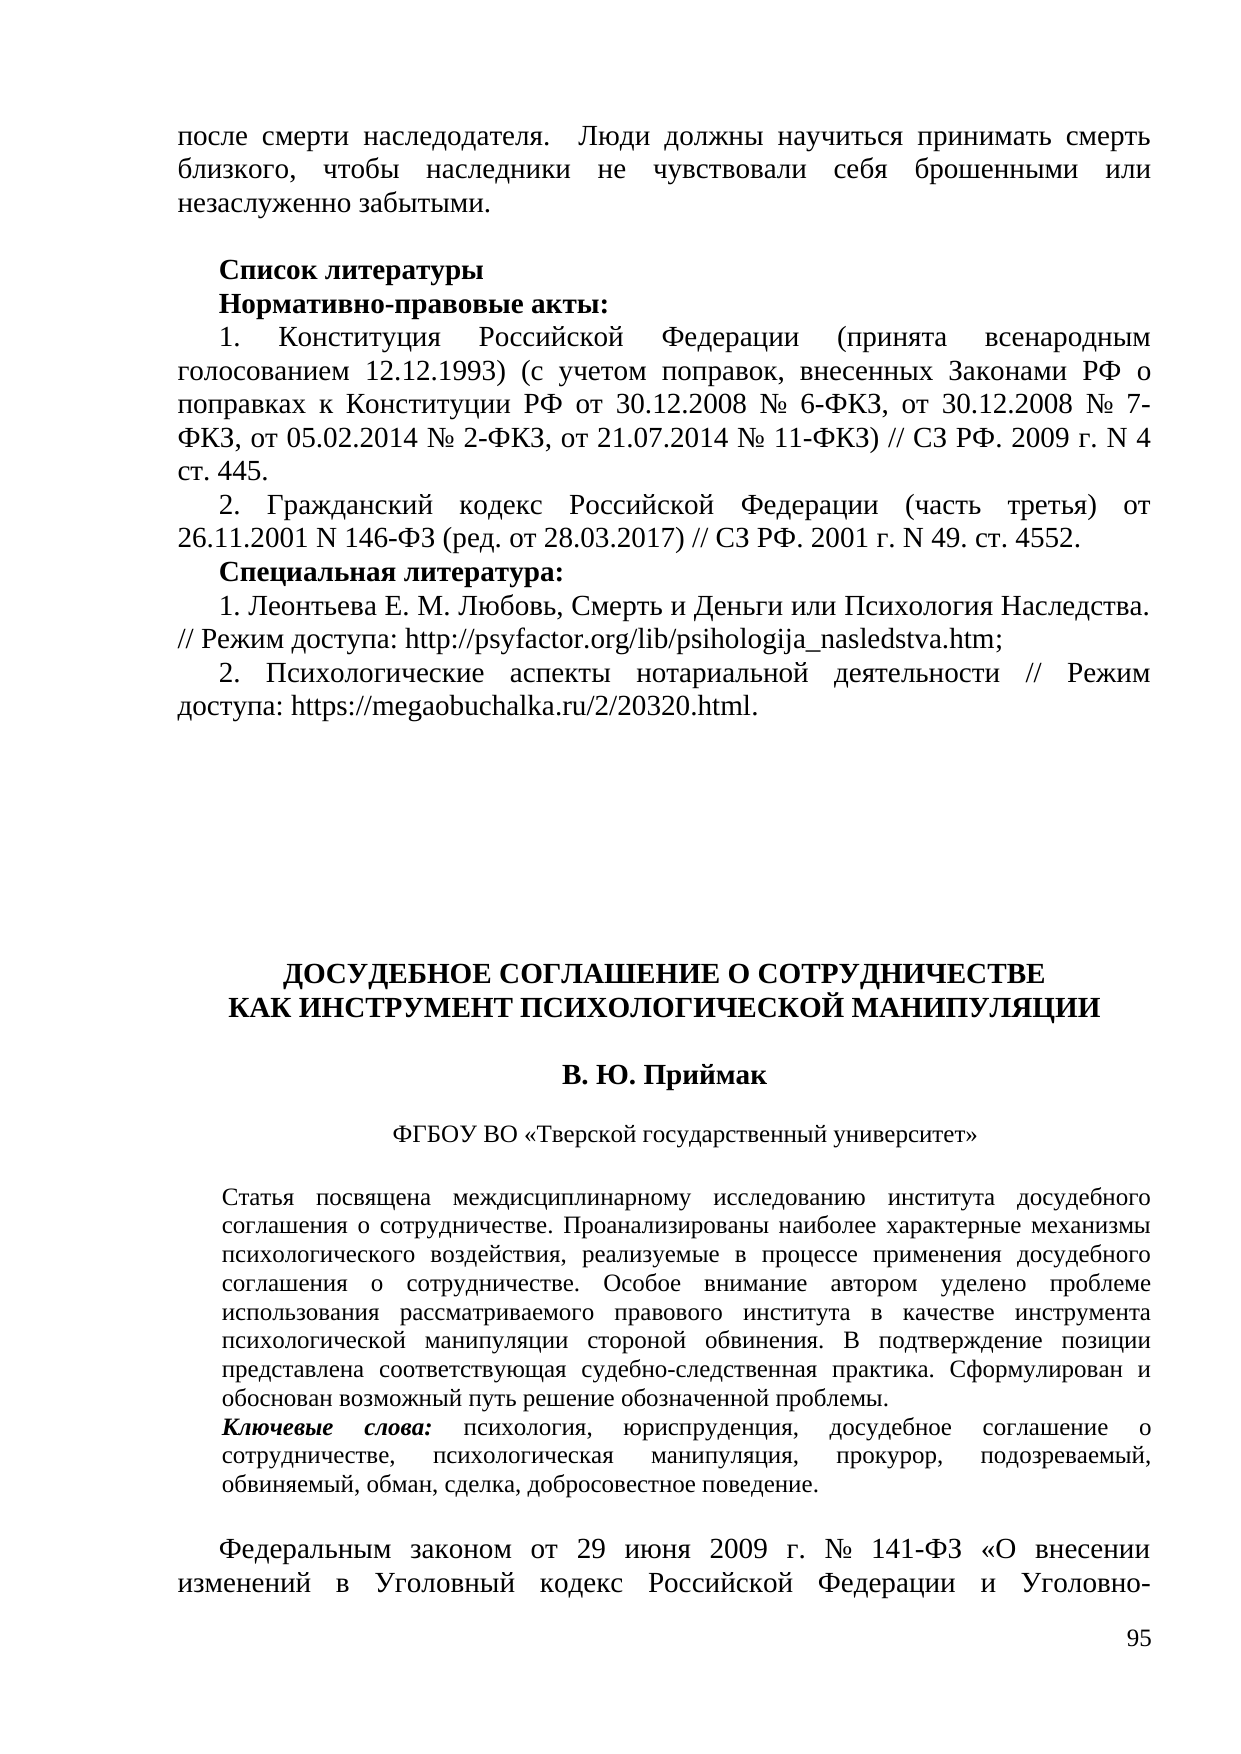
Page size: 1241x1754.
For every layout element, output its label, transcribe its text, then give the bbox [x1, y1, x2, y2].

text Список литературы [177, 252, 1152, 286]
subtitle ДОСУДЕБНОЕ СОГЛАШЕНИЕ О СОТРУДНИЧЕСТВЕ [177, 957, 1152, 990]
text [177, 118, 1152, 219]
subtitle КАК ИНСТРУМЕНТ ПСИХОЛОГИЧЕСКОЙ МАНИПУЛЯЦИИ [177, 990, 1152, 1024]
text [177, 1532, 1152, 1599]
text Нормативно-правовые акты: [177, 286, 1152, 319]
text 1. Леонтьева Е. М. Любовь, Смерть и Деньги или Психология Наследства. // Режим доступа: http://psyfactor.org/lib/psihologija_nasledstva.htm; [177, 588, 1152, 655]
text Статья посвящена междисциплинарному исследованию института досудебного соглашения о сотрудничестве. Проанализированы наиболее характерные механизмы психологического воздействия, реализуемые в процессе применения досудебного соглашения о сотрудничестве. Особое внимание автором уделено проблеме использования рассматриваемого правового института в качестве инструмента психологической манипуляции стороной обвинения. В подтверждение позиции представлена соответствующая судебно-следственная практика. Сформулирован и обоснован возможный путь решение обозначенной проблемы. [222, 1182, 1152, 1412]
text Ключевые слова: психология, юриспруденция, досудебное соглашение о сотрудничестве, психологическая манипуляция, прокурор, подозреваемый, обвиняемый, обман, сделка, добросовестное поведение. [222, 1412, 1152, 1498]
text Специальная литература: [177, 554, 1152, 588]
text 2. Психологические аспекты нотариальной деятельности // Режим доступа: https://megaobuchalka.ru/2/20320.html. [177, 655, 1152, 722]
text 1. Конституция Российской Федерации (принята всенародным голосованием 12.12.1993) (с учетом поправок, внесенных Законами РФ о поправках к Конституции РФ от 30.12.2008 № 6-ФКЗ, от 30.12.2008 № 7-ФКЗ, от 05.02.2014 № 2-ФКЗ, от 21.07.2014 № 11-ФКЗ) // СЗ РФ. 2009 г. N 4 ст. 445. [177, 319, 1152, 487]
text 2. Гражданский кодекс Российской Федерации (часть третья) от 26.11.2001 N 146-ФЗ (ред. от 28.03.2017) // СЗ РФ. 2001 г. N 49. ст. 4552. [177, 487, 1152, 554]
subtitle В. Ю. Приймак [177, 1057, 1152, 1091]
text ФГБОУ ВО «Тверской государственный университет» [177, 1119, 1152, 1148]
